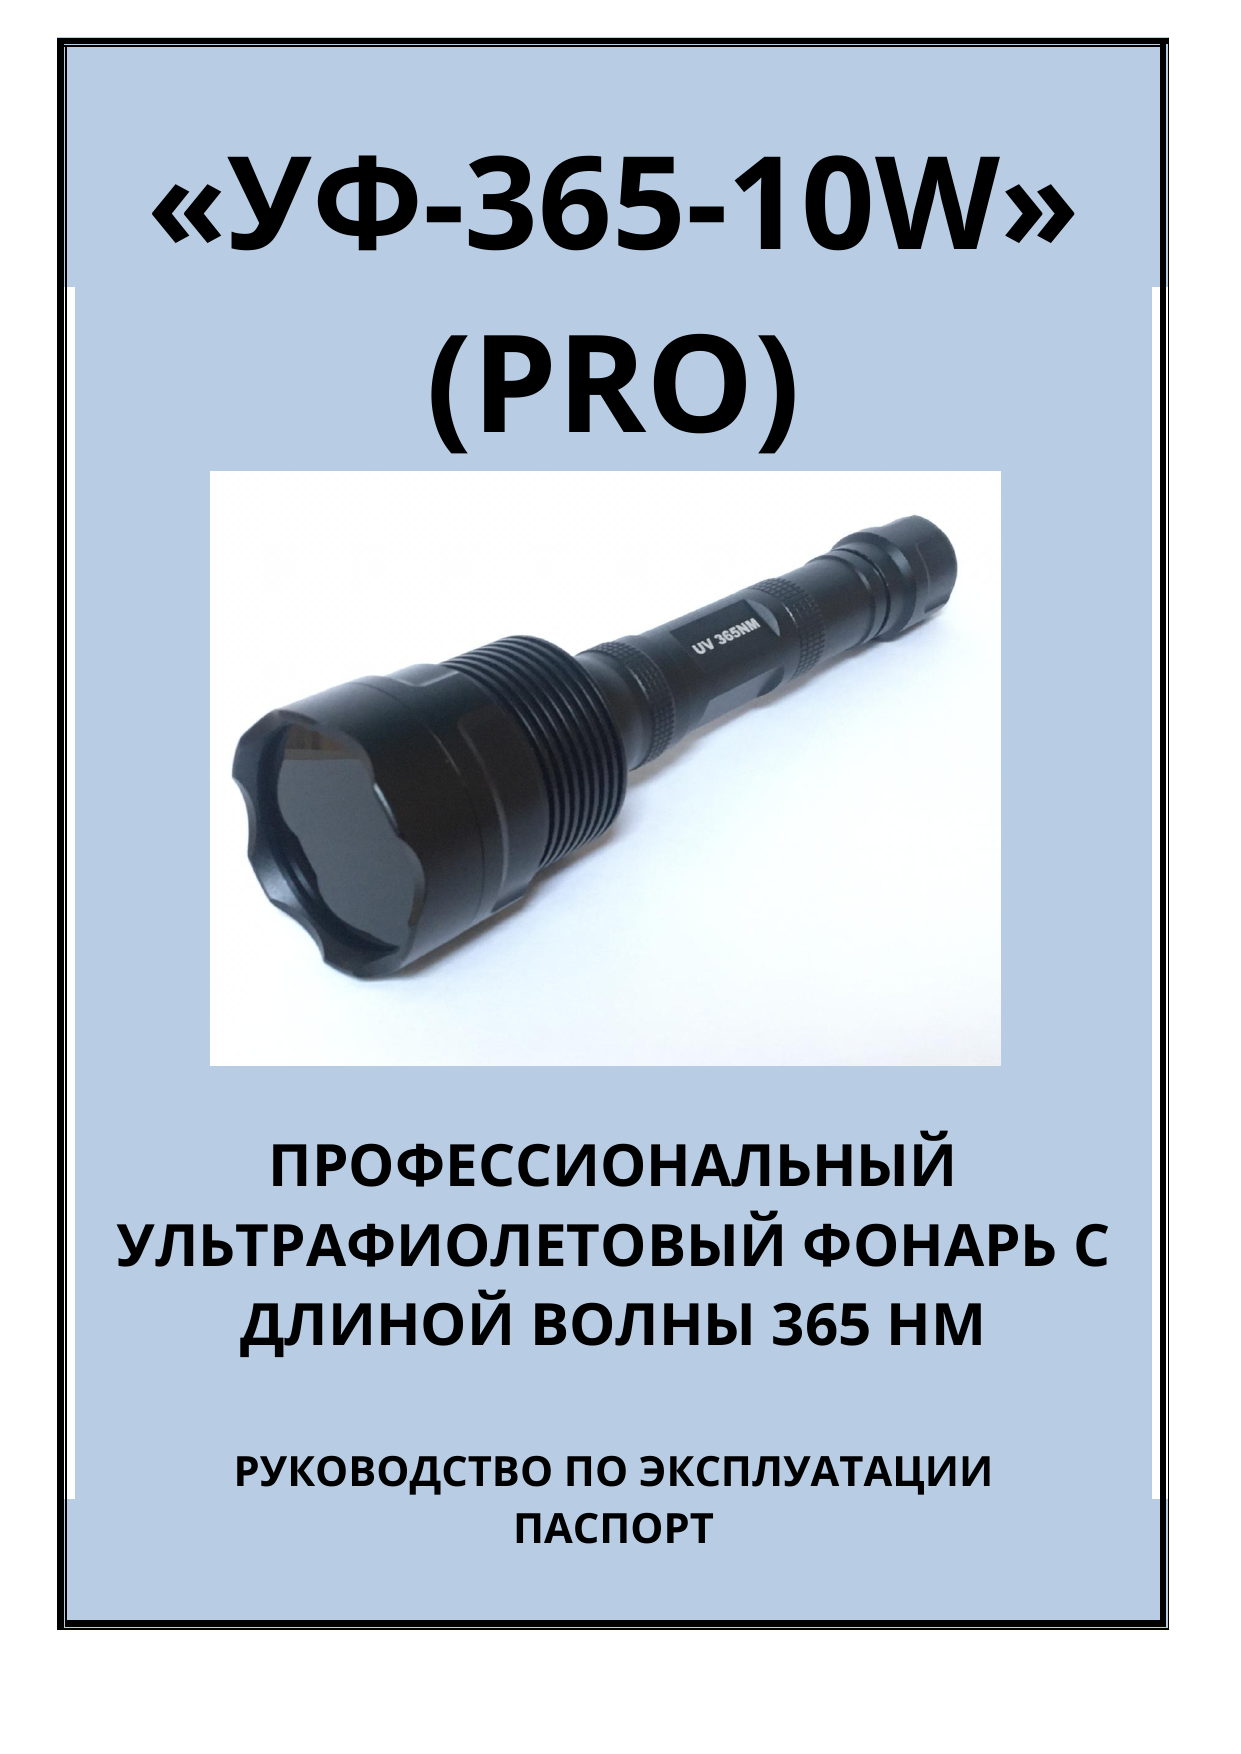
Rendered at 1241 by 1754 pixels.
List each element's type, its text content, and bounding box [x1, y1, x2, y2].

title ПРОФЕССИОНАЛЬНЫЙ [75, 1124, 1152, 1204]
title «УФ-365-10W» [67, 47, 1160, 287]
picture [210, 471, 1001, 1066]
title УЛЬТРАФИОЛЕТОВЫЙ ФОНАРЬ С ДЛИНОЙ ВОЛНЫ 365 НМ [75, 1204, 1152, 1363]
title ПАСПОРТ [67, 1425, 1160, 1620]
title (PRO) [75, 287, 1152, 472]
